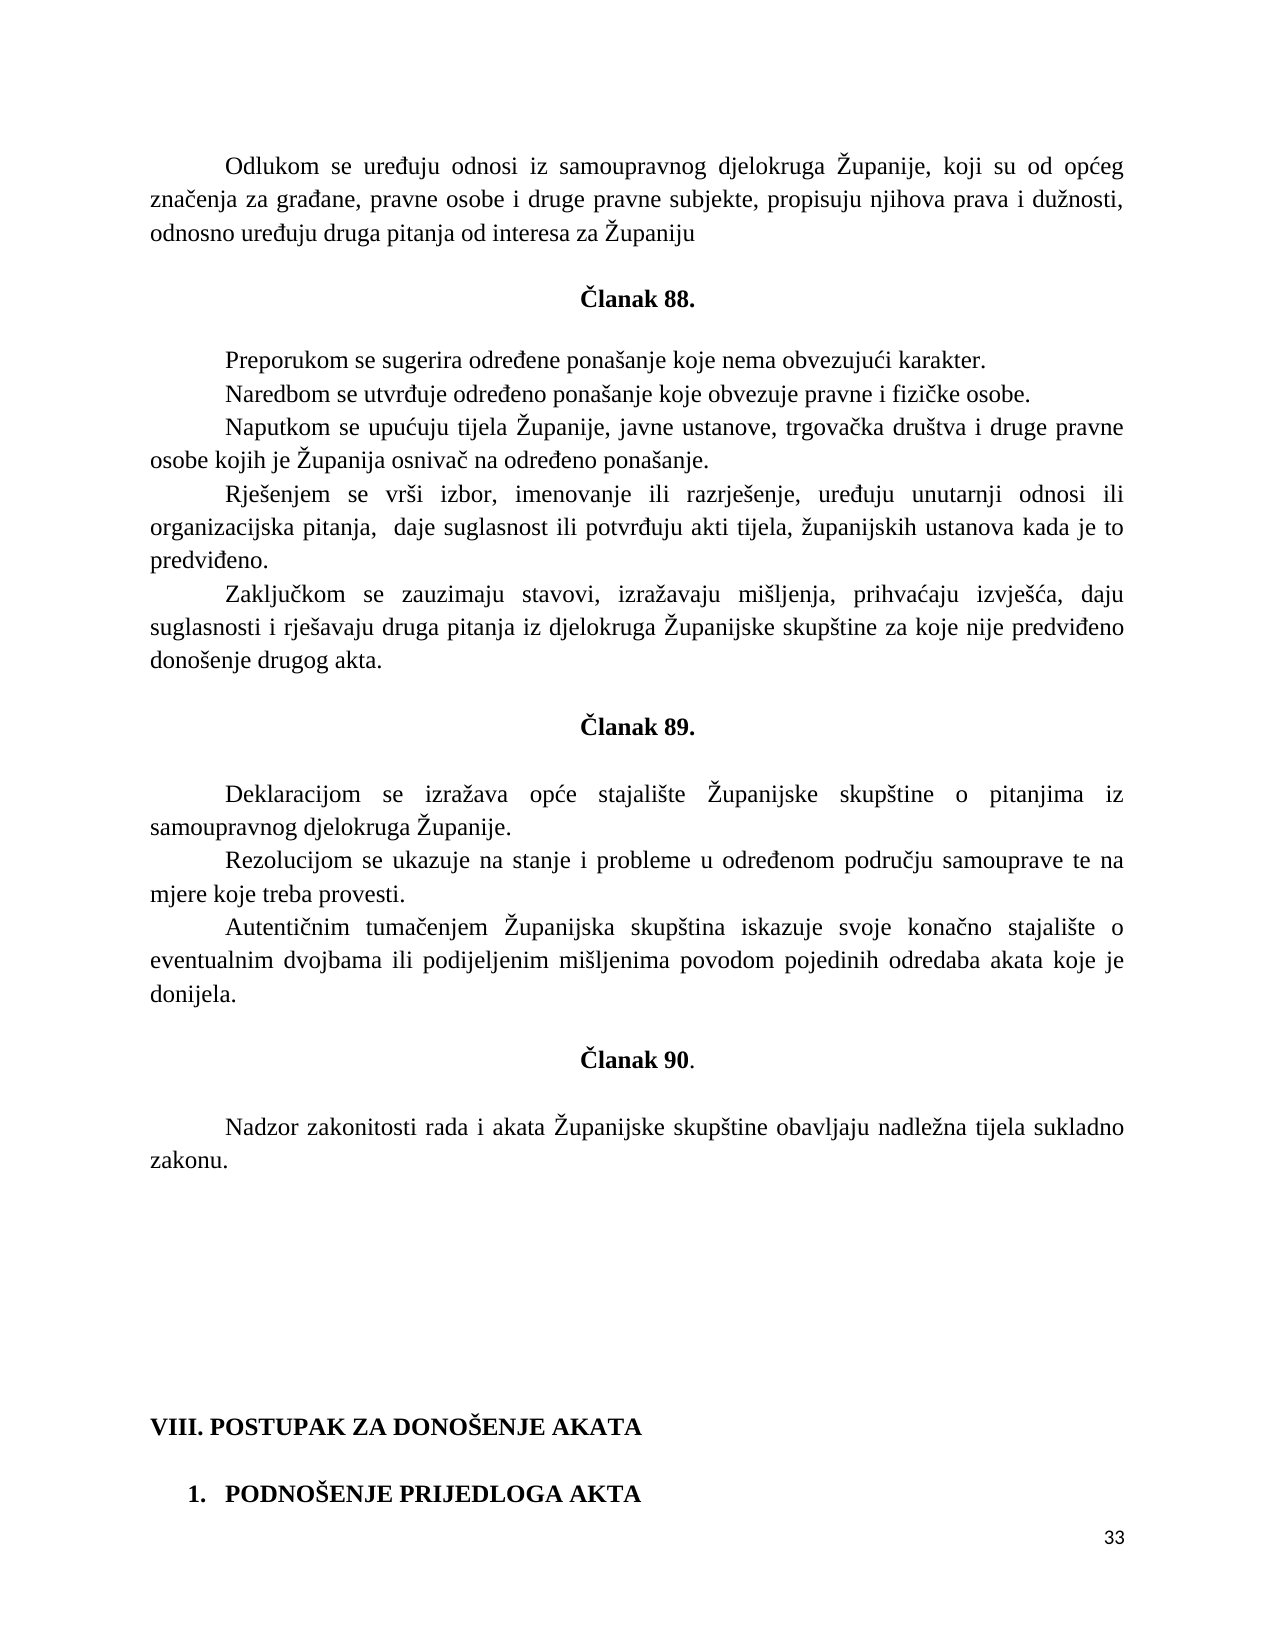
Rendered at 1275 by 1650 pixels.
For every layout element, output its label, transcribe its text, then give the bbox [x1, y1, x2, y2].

text Članak 88. [150, 281, 1125, 314]
text Naredbom se utvrđuje određeno ponašanje koje obvezuje pravne i fizičke osobe. [150, 376, 1125, 409]
text Rezolucijom se ukazuje na stanje i probleme u određenom području samouprave te na mjere koje treba provesti. [150, 842, 1125, 909]
list PODNOŠENJE PRIJEDLOGA AKTA [187, 1476, 1125, 1509]
text Autentičnim tumačenjem Županijska skupština iskazuje svoje konačno stajalište o eventualnim dvojbama ili podijeljenim mišljenima povodom pojedinih odredaba akata koje je donijela. [150, 909, 1125, 1009]
text Odlukom se uređuju odnosi iz samoupravnog djelokruga Županije, koji su od općeg značenja za građane, pravne osobe i druge pravne subjekte, propisuju njihova prava i dužnosti, odnosno uređuju druga pitanja od interesa za Županiju [150, 148, 1125, 248]
text Zaključkom se zauzimaju stavovi, izražavaju mišljenja, prihvaćaju izvješća, daju suglasnosti i rješavaju druga pitanja iz djelokruga Županijske skupštine za koje nije predviđeno donošenje drugog akta. [150, 576, 1125, 676]
text Rješenjem se vrši izbor, imenovanje ili razrješenje, uređuju unutarnji odnosi ili organizacijska pitanja, daje suglasnost ili potvrđuju akti tijela, županijskih ustanova kada je to predviđeno. [150, 476, 1125, 576]
text VIII. POSTUPAK ZA DONOŠENJE AKATA [150, 1409, 1125, 1442]
text Članak 90. [150, 1042, 1125, 1076]
text Preporukom se sugerira određene ponašanje koje nema obvezujući karakter. [150, 342, 1125, 376]
text Deklaracijom se izražava opće stajalište Županijske skupštine o pitanjima iz samoupravnog djelokruga Županije. [150, 776, 1125, 842]
text Naputkom se upućuju tijela Županije, javne ustanove, trgovačka društva i druge pravne osobe kojih je Županija osnivač na određeno ponašanje. [150, 409, 1125, 476]
text Nadzor zakonitosti rada i akata Županijske skupštine obavljaju nadležna tijela sukladno zakonu. [150, 1109, 1125, 1176]
text Članak 89. [150, 709, 1125, 742]
